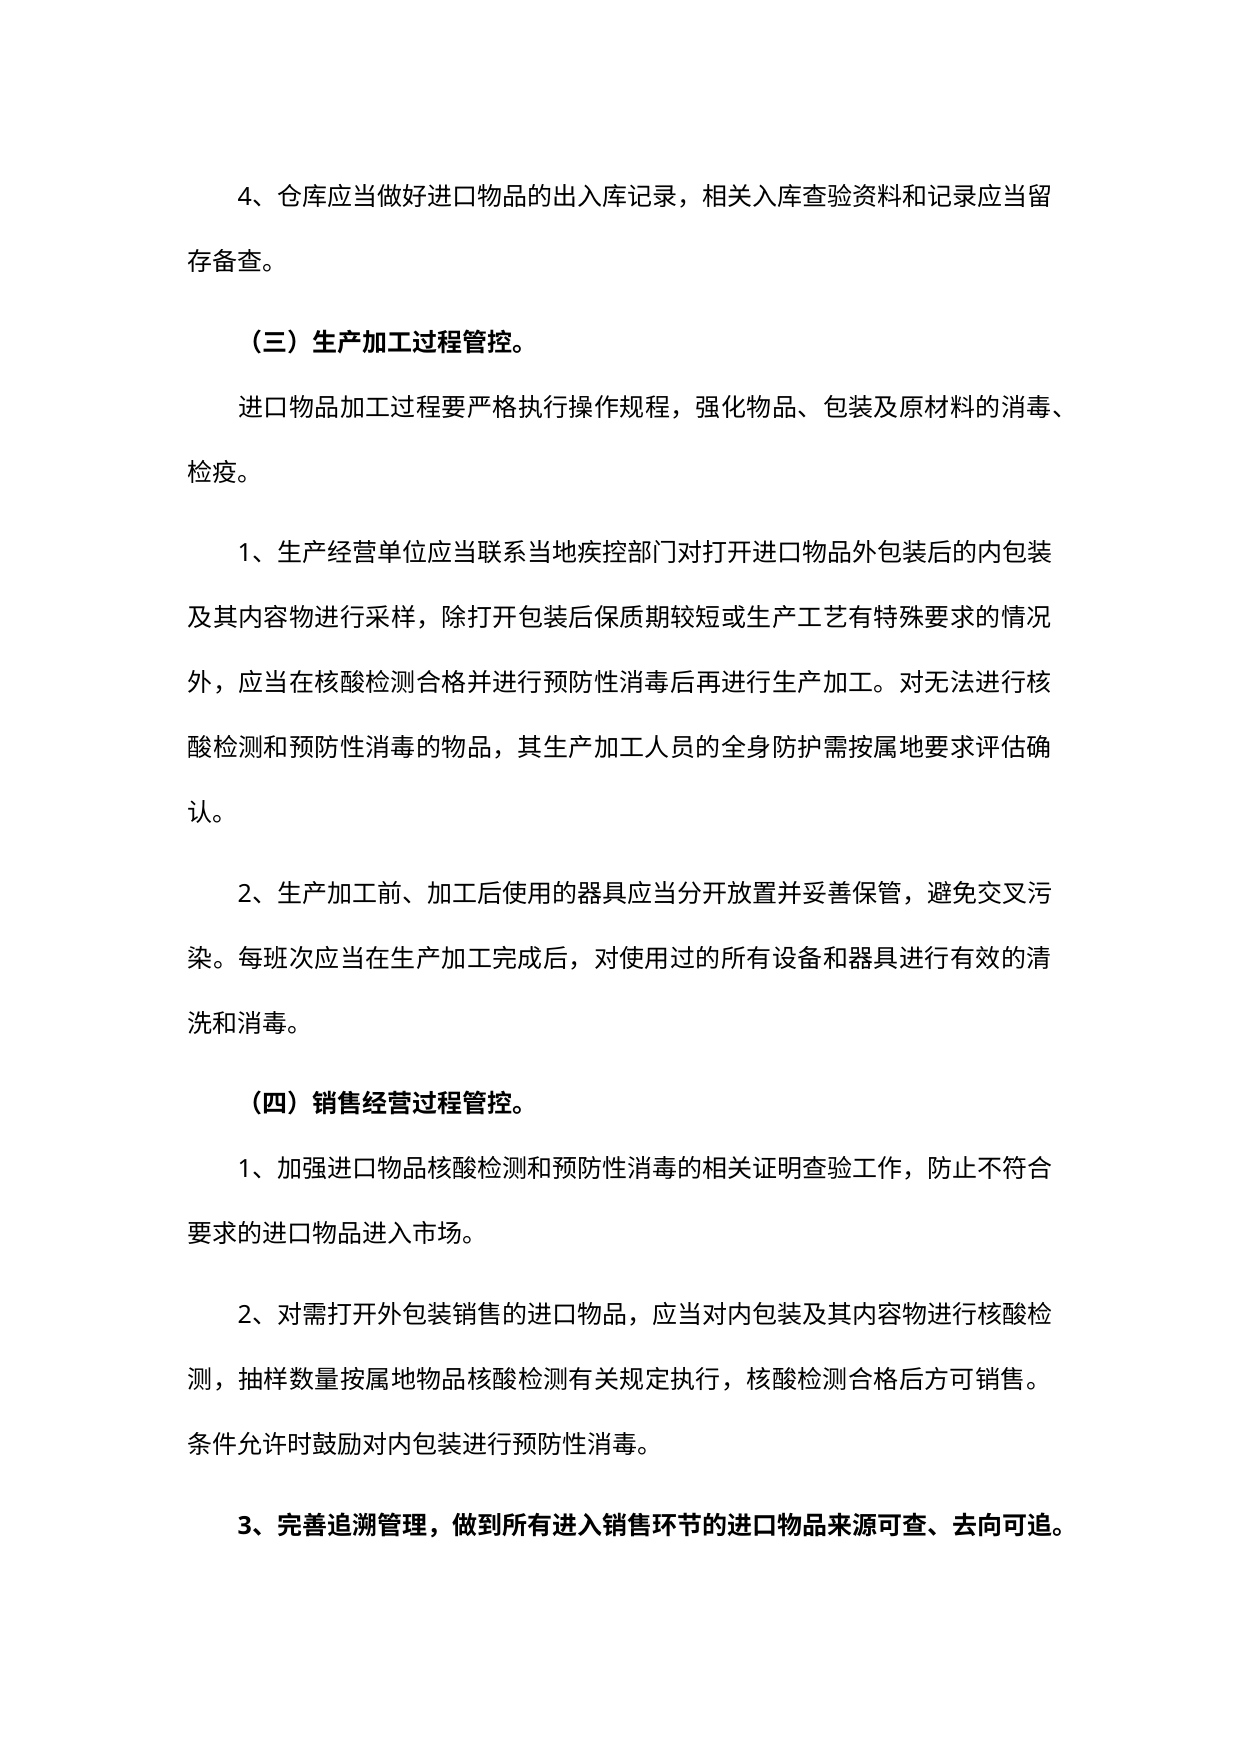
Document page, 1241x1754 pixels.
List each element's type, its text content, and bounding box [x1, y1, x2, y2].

text 2、生产加工前、加工后使用的器具应当分开放置并妥善保管，避免交叉污染。每班次应当在生产加工完成后，对使用过的所有设备和器具进行有效的清洗和消毒。 [187, 859, 1053, 1054]
text 2、对需打开外包装销售的进口物品，应当对内包装及其内容物进行核酸检测，抽样数量按属地物品核酸检测有关规定执行，核酸检测合格后方可销售。条件允许时鼓励对内包装进行预防性消毒。 [187, 1280, 1053, 1475]
text 4、仓库应当做好进口物品的出入库记录，相关入库查验资料和记录应当留存备查。 [187, 162, 1053, 292]
text 进口物品加工过程要严格执行操作规程，强化物品、包装及原材料的消毒、检疫。 [187, 373, 1053, 503]
text （四）销售经营过程管控。 [187, 1069, 1053, 1134]
text 3、完善追溯管理，做到所有进入销售环节的进口物品来源可查、去向可追。 [187, 1491, 1053, 1556]
text （三）生产加工过程管控。 [187, 308, 1053, 373]
text 1、生产经营单位应当联系当地疾控部门对打开进口物品外包装后的内包装及其内容物进行采样，除打开包装后保质期较短或生产工艺有特殊要求的情况外，应当在核酸检测合格并进行预防性消毒后再进行生产加工。对无法进行核酸检测和预防性消毒的物品，其生产加工人员的全身防护需按属地要求评估确认。 [187, 518, 1053, 843]
text 1、加强进口物品核酸检测和预防性消毒的相关证明查验工作，防止不符合要求的进口物品进入市场。 [187, 1134, 1053, 1264]
